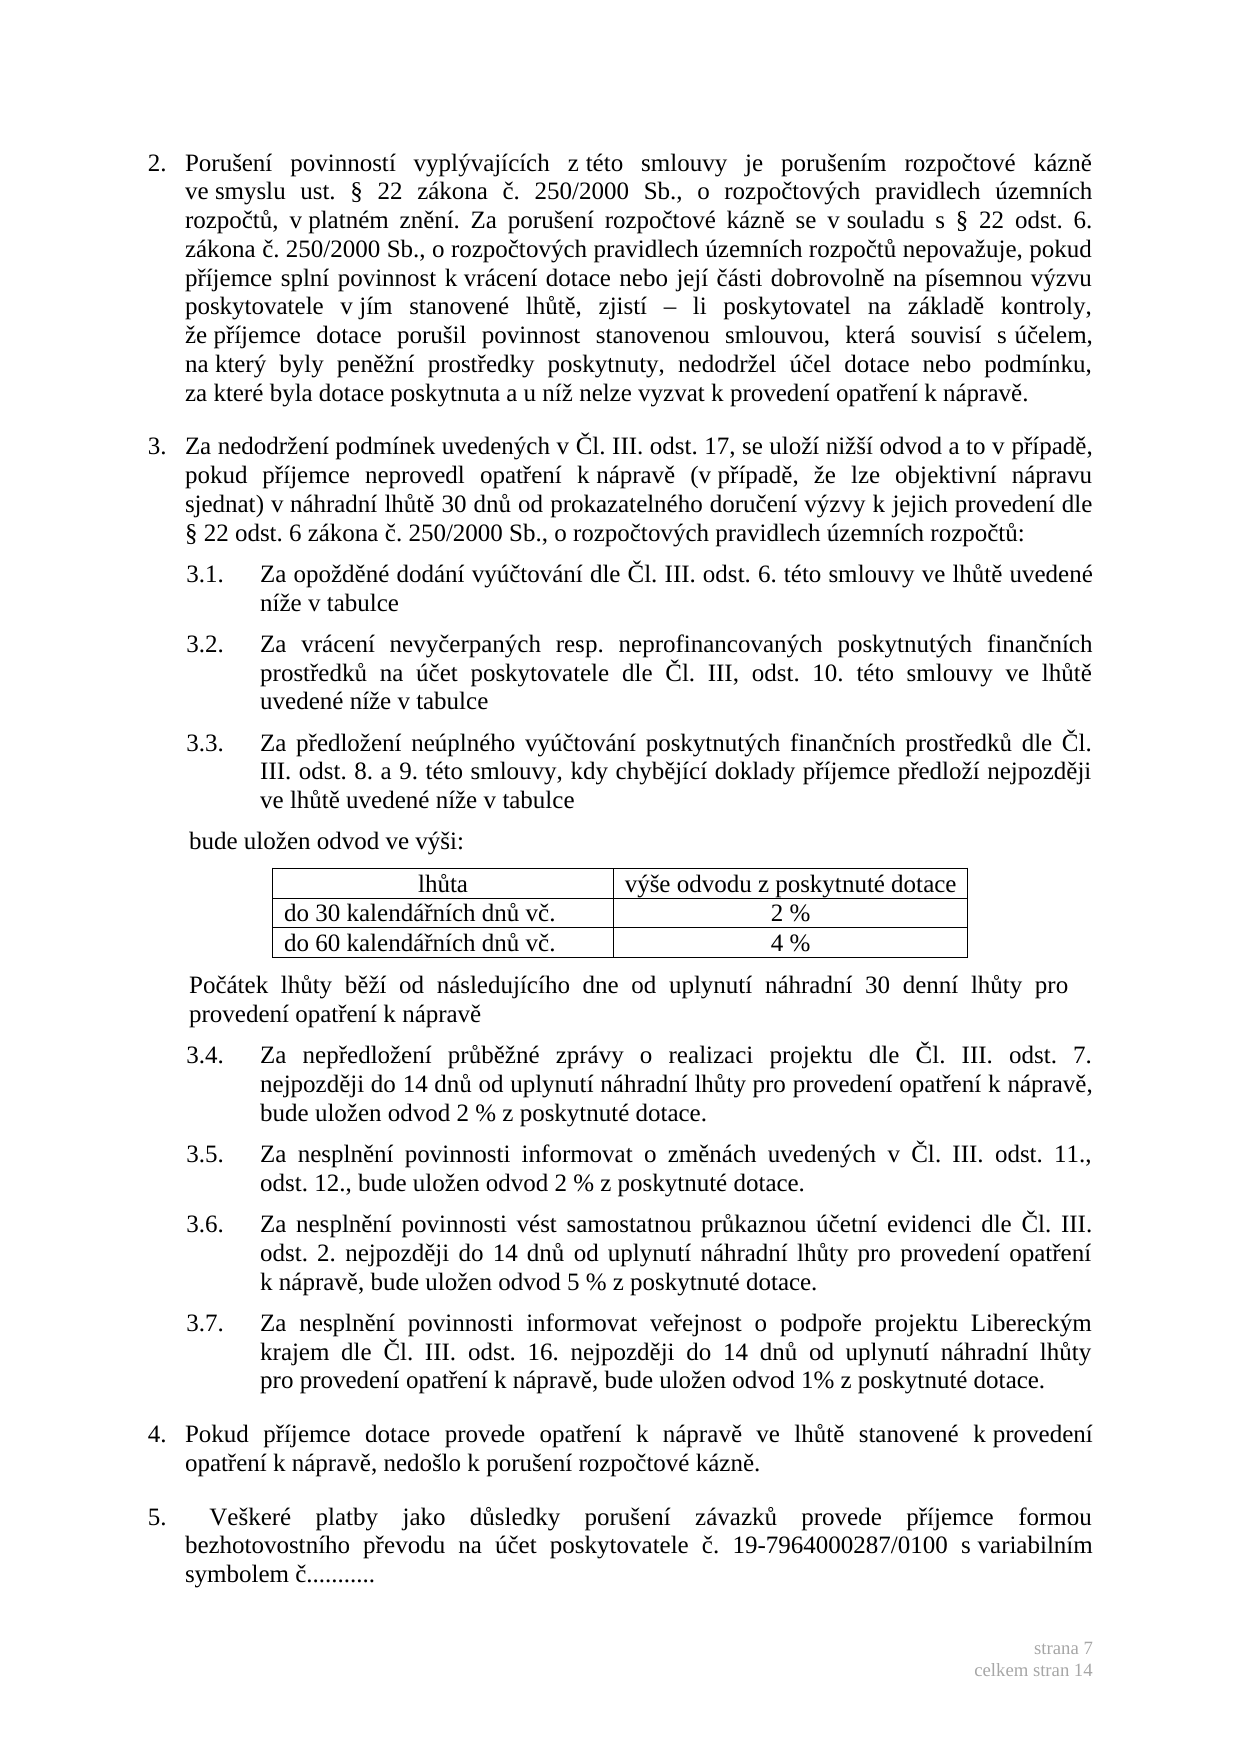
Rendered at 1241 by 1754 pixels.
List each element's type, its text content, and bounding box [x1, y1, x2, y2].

list Pokud příjemce dotace provede opatření k nápravě ve lhůtě stanovené k provedení opatření k nápravě, nedošlo k porušení rozpočtové kázně. [148, 1419, 1093, 1477]
list Za nedodržení podmínek uvedených v Čl. III. odst. 17, se uloží nižší odvod a to v případě, pokud příjemce neprovedl opatření k nápravě (v případě, že lze objektivní nápravu sjednat) v náhradní lhůtě 30 dnů od prokazatelného doručení výzvy k jejich provedení dle § 22 odst. 6 zákona č. 250/2000 Sb., o rozpočtových pravidlech územních rozpočtů: [148, 431, 1093, 546]
table_cell 4 % [614, 928, 967, 957]
list Za nesplnění povinnosti informovat o změnách uvedených v Čl. III. odst. 11., odst. 12., bude uložen odvod 2 % z poskytnuté dotace. [186, 1139, 1093, 1197]
table_header výše odvodu z poskytnuté dotace [614, 869, 967, 897]
table_header lhůta [273, 869, 613, 897]
list Za nesplnění povinnosti vést samostatnou průkaznou účetní evidenci dle Čl. III. odst. 2. nejpozději do 14 dnů od uplynutí náhradní lhůty pro provedení opatření k nápravě, bude uložen odvod 5 % z poskytnuté dotace. [186, 1209, 1093, 1296]
table_cell 2 % [614, 899, 967, 927]
list Porušení povinností vyplývajících z této smlouvy je porušením rozpočtové kázně ve smyslu ust. § 22 zákona č. 250/2000 Sb., o rozpočtových pravidlech územních rozpočtů, v platném znění. Za porušení rozpočtové kázně se v souladu s § 22 odst. 6. zákona č. 250/2000 Sb., o rozpočtových pravidlech územních rozpočtů nepovažuje, pokud příjemce splní povinnost k vrácení dotace nebo její části dobrovolně na písemnou výzvu poskytovatele v jím stanovené lhůtě, zjistí – li poskytovatel na základě kontroly, že příjemce dotace porušil povinnost stanovenou smlouvou, která souvisí s účelem, na který byly peněžní prostředky poskytnuty, nedodržel účel dotace nebo podmínku, za které byla dotace poskytnuta a u níž nelze vyzvat k provedení opatření k nápravě. [148, 148, 1093, 406]
table_cell do 60 kalendářních dnů vč. [273, 928, 613, 957]
list Veškeré platby jako důsledky porušení závazků provede příjemce formou bezhotovostního převodu na účet poskytovatele č. 19-7964000287/0100 s variabilním symbolem č........... [148, 1502, 1093, 1588]
list Za nepředložení průběžné zprávy o realizaci projektu dle Čl. III. odst. 7. nejpozději do 14 dnů od uplynutí náhradní lhůty pro provedení opatření k nápravě, bude uložen odvod 2 % z poskytnuté dotace. [186, 1041, 1093, 1127]
list Za předložení neúplného vyúčtování poskytnutých finančních prostředků dle Čl. III. odst. 8. a 9. této smlouvy, kdy chybějící doklady příjemce předloží nejpozději ve lhůtě uvedené níže v tabulce [186, 728, 1093, 814]
list Za nesplnění povinnosti informovat veřejnost o podpoře projektu Libereckým krajem dle Čl. III. odst. 16. nejpozději do 14 dnů od uplynutí náhradní lhůty pro provedení opatření k nápravě, bude uložen odvod 1% z poskytnuté dotace. [186, 1308, 1093, 1394]
text bude uložen odvod ve výši: [189, 826, 1069, 855]
table_cell do 30 kalendářních dnů vč. [273, 899, 613, 927]
text Počátek lhůty běží od následujícího dne od uplynutí náhradní 30 denní lhůty pro provedení opatření k nápravě [189, 971, 1069, 1028]
list Za vrácení nevyčerpaných resp. neprofinancovaných poskytnutých finančních prostředků na účet poskytovatele dle Čl. III, odst. 10. této smlouvy ve lhůtě uvedené níže v tabulce [186, 629, 1093, 715]
list Za opožděné dodání vyúčtování dle Čl. III. odst. 6. této smlouvy ve lhůtě uvedené níže v tabulce [186, 559, 1093, 616]
